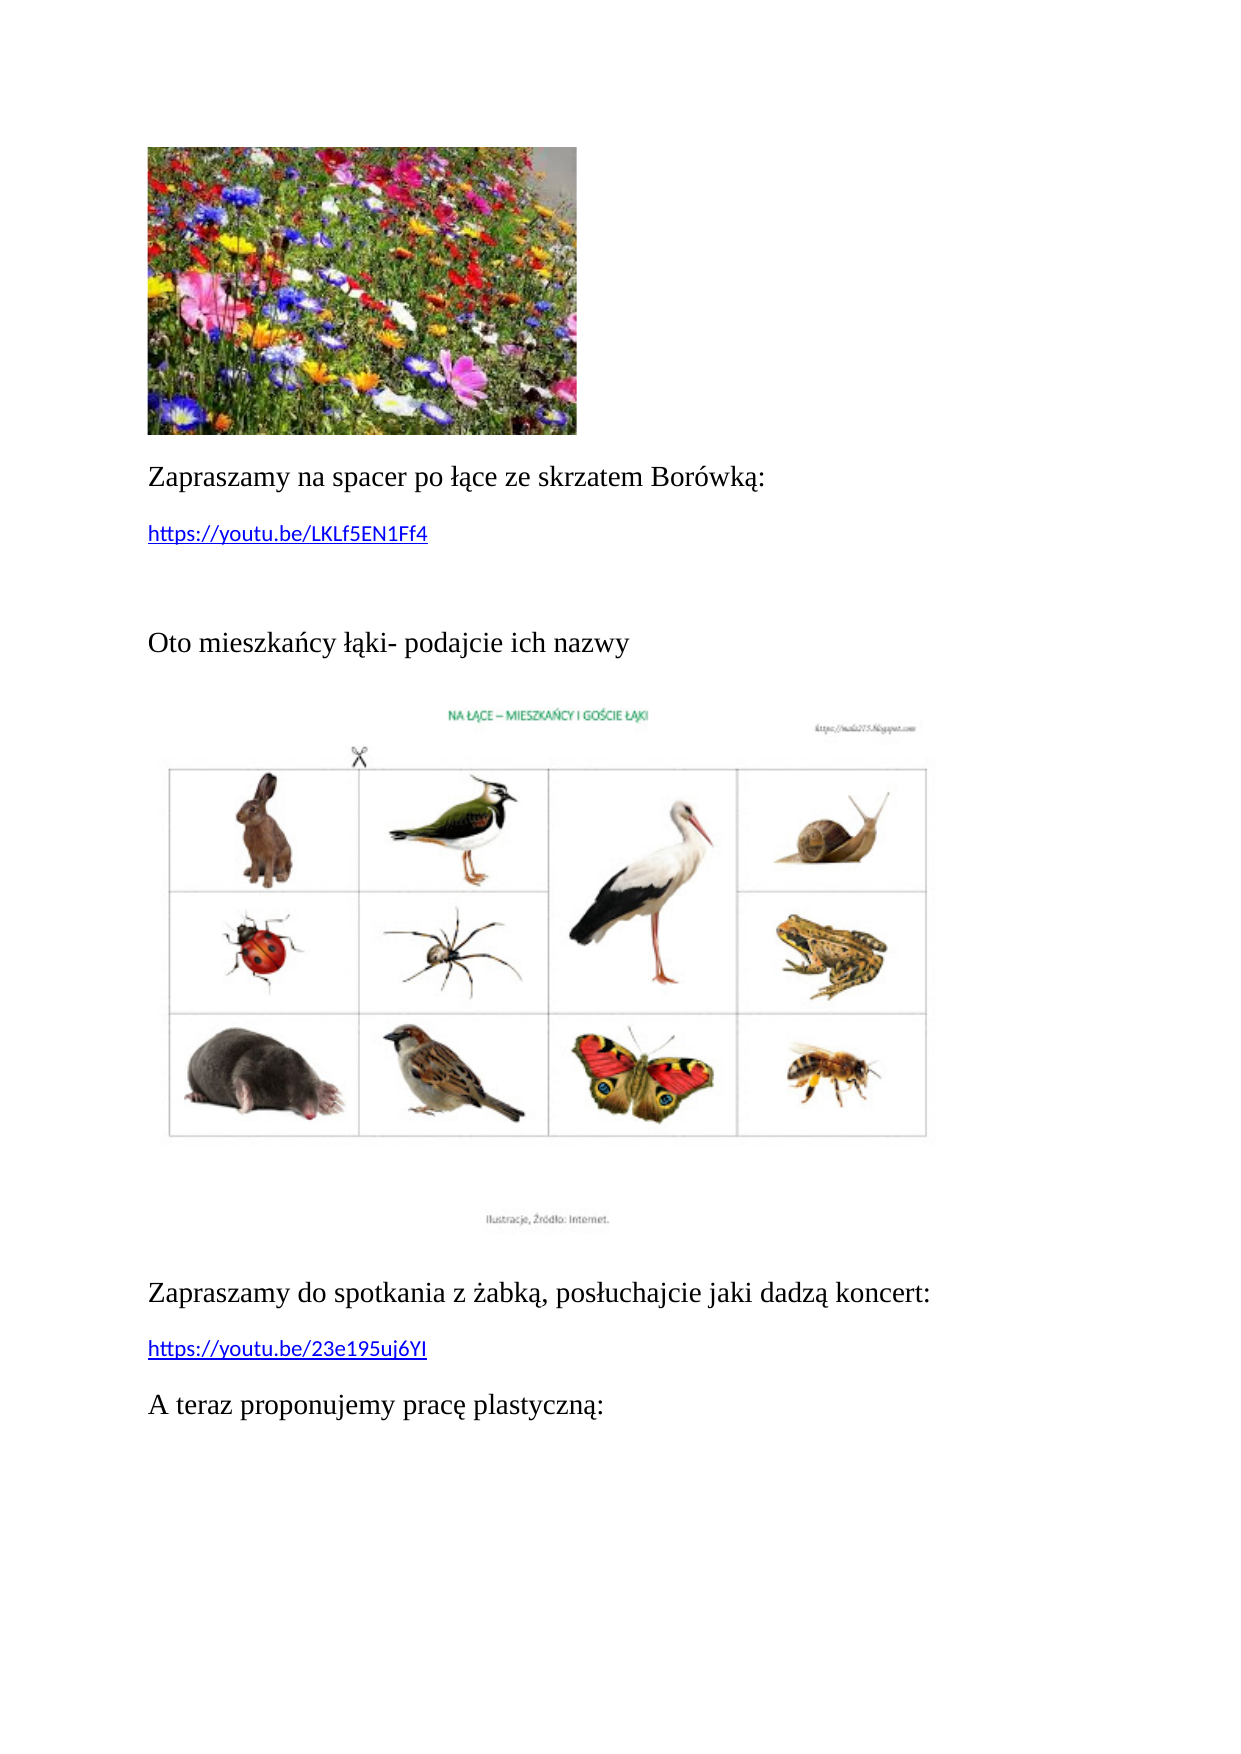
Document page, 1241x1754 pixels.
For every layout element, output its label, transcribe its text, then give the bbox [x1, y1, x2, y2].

text Zapraszamy do spotkania z żabką, posłuchajcie jaki dadzą koncert: [148, 1275, 1093, 1308]
text A teraz proponujemy pracę plastyczną: [148, 1387, 1093, 1421]
text https://youtu.be/23e195uj6YI [148, 1334, 1093, 1362]
text https://youtu.be/LKLf5EN1Ff4 [148, 519, 1093, 547]
picture [147, 684, 949, 1250]
picture [147, 147, 577, 435]
text Oto mieszkańcy łąki- podajcie ich nazwy [148, 625, 1093, 658]
text Zapraszamy na spacer po łące ze skrzatem Borówką: [148, 459, 1093, 493]
